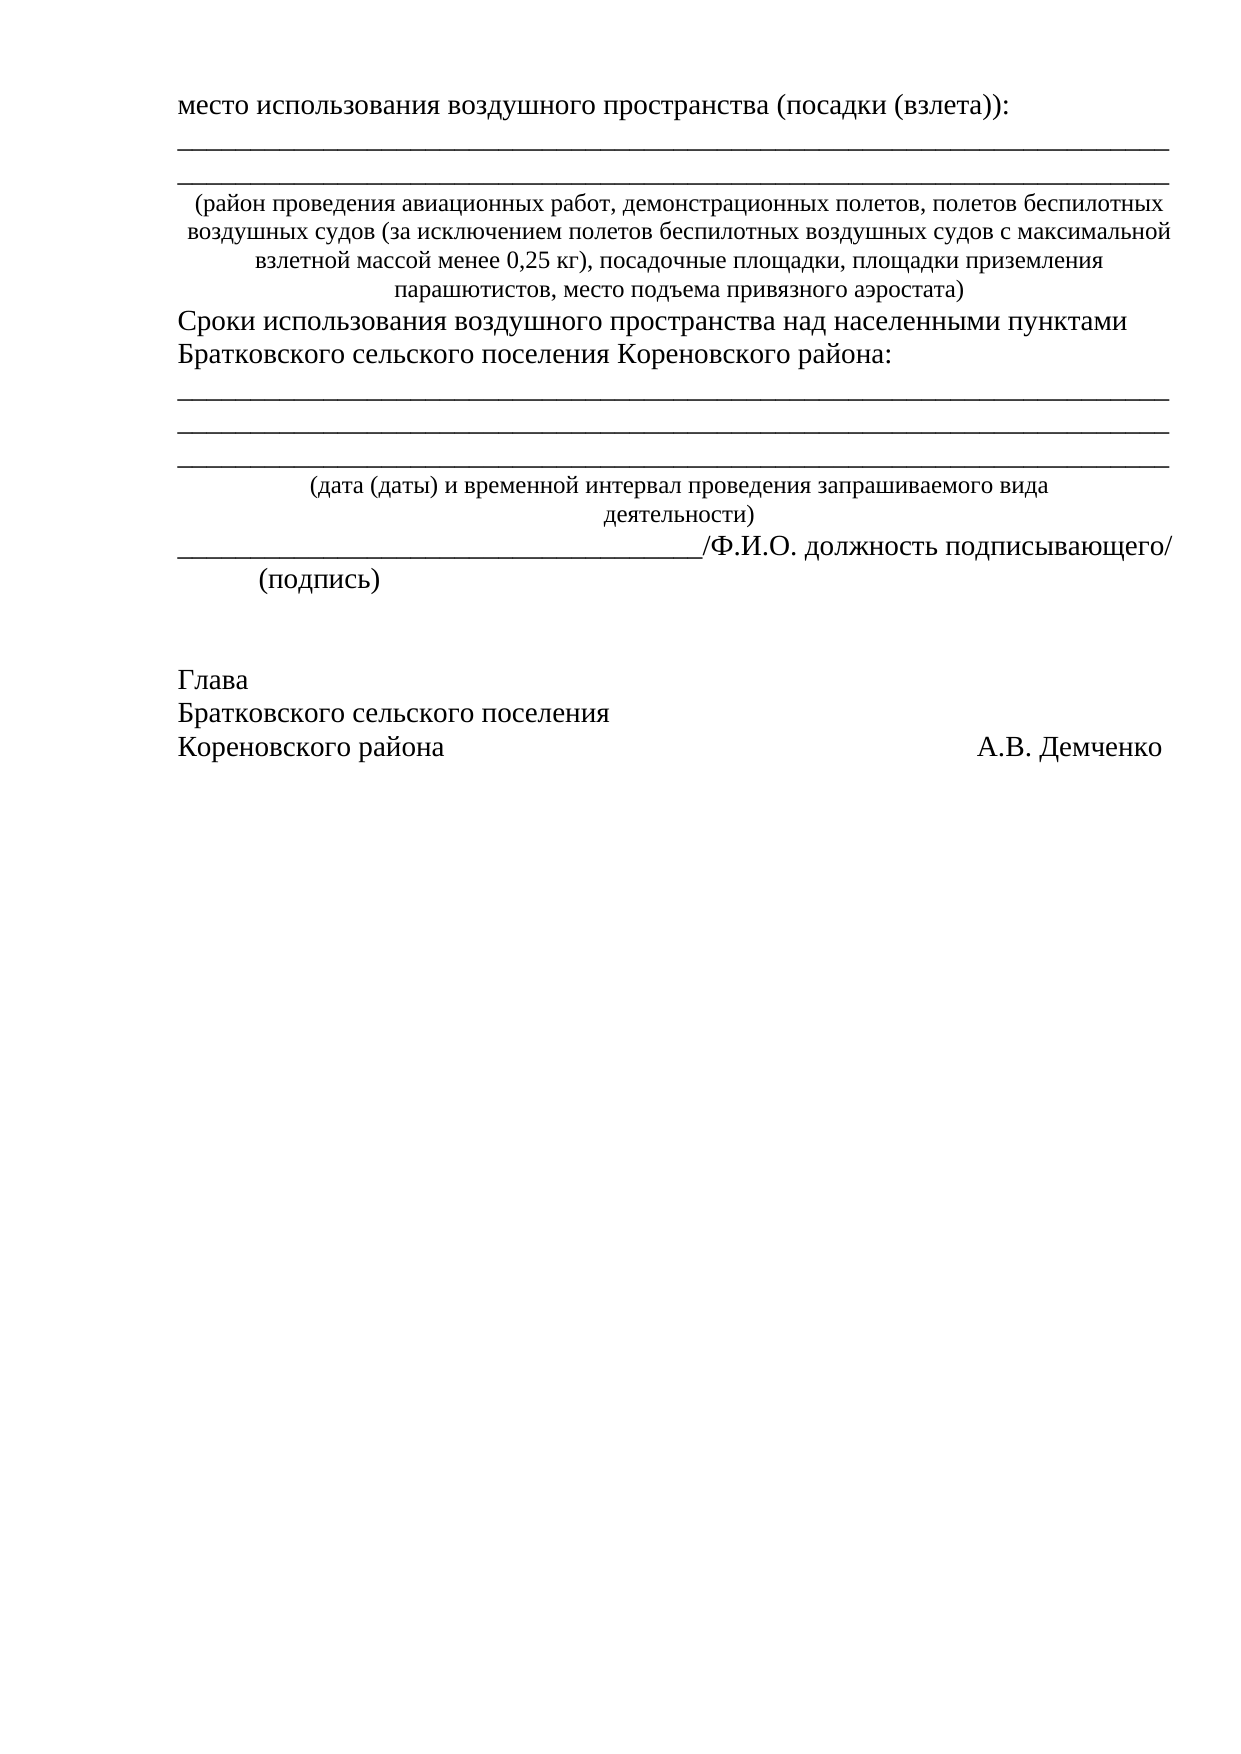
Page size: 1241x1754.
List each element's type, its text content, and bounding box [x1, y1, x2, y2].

text деятельности) [177, 499, 1181, 528]
text ____________________________________________________________________ [177, 437, 1181, 470]
text место использования воздушного пространства (посадки (взлета)): [177, 87, 1181, 121]
text (дата (даты) и временной интервал проведения запрашиваемого вида [177, 470, 1181, 499]
text ____________________________________/Ф.И.О. должность подписывающего/ [177, 528, 1181, 561]
text Сроки использования воздушного пространства над населенными пунктами Братковского сельского поселения Кореновского района: ____________________________________________________________________ [177, 303, 1181, 403]
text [177, 121, 1181, 154]
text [177, 154, 1181, 188]
text ____________________________________________________________________ [177, 403, 1181, 437]
text Кореновского района А.В. Демченко [177, 729, 1181, 763]
text (подпись) [177, 561, 1181, 595]
text (район проведения авиационных работ, демонстрационных полетов, полетов беспилотных воздушных судов (за исключением полетов беспилотных воздушных судов с максимальной взлетной массой менее 0,25 кг), посадочные площадки, площадки приземления парашютистов, место подъема привязного аэростата) [177, 188, 1181, 303]
text Глава [177, 662, 1181, 696]
text Братковского сельского поселения [177, 696, 1181, 729]
